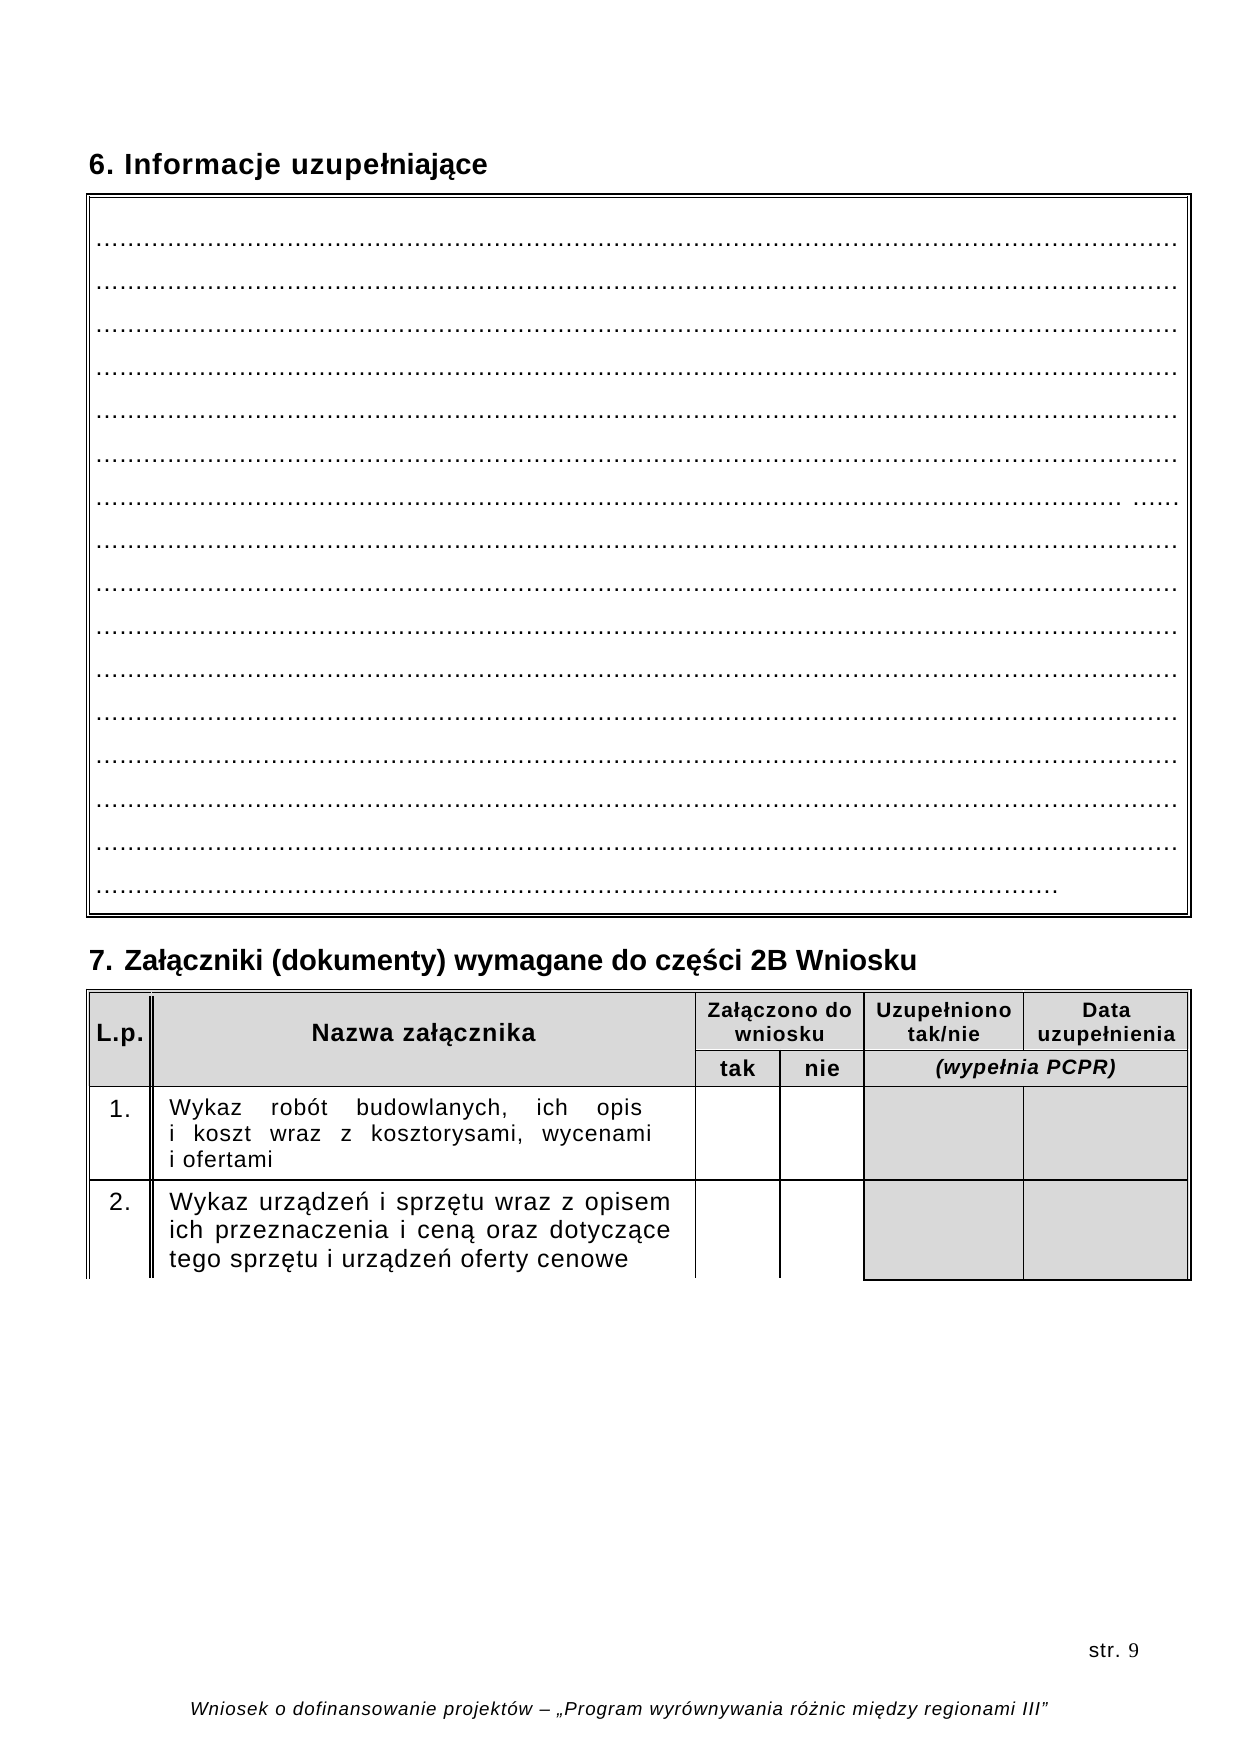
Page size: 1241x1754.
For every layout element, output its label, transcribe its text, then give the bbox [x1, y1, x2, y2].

table_cell nie [781, 1051, 863, 1086]
table_cell [865, 1181, 1023, 1279]
table_cell Wykaz robót budowlanych, ich opis i koszt wraz z kosztorysami, wycenami i ofertami [154, 1087, 695, 1179]
table_cell (wypełnia PCPR) [865, 1051, 1187, 1086]
table_cell [865, 1087, 1023, 1179]
table_cell [695, 1181, 780, 1279]
table_cell [780, 1181, 863, 1279]
table_header Załączono do wniosku [696, 993, 863, 1049]
table_cell [1024, 1087, 1187, 1179]
table_header Data uzupełnienia [1024, 993, 1187, 1049]
table_header L.p. [90, 993, 151, 1086]
table_header ................................................................................................................................................................................................................................................................................................................................................................................................................................................................................................................................................................................................................................................................................................................................................................................................................................................................................................................................................................................. ............................................................................................................................................................................................................................................................................................................................................................................................................................................................................................................................................................................................................................................................................................................................................................................................................................................................................................................................................................................................................................................................................................................................................................................................................................................................... [90, 198, 1187, 913]
text 7. Załączniki (dokumenty) wymagane do części 2B Wniosku [89, 942, 1152, 976]
table_cell [1024, 1181, 1187, 1279]
table_cell Wykaz urządzeń i sprzętu wraz z opisem ich przeznaczenia i ceną oraz dotyczące tego sprzętu i urządzeń oferty cenowe [151, 1181, 695, 1279]
table_header Nazwa załącznika [151, 990, 695, 1086]
text 6. Informacje uzupełniające [89, 147, 1152, 181]
table_cell [696, 1087, 779, 1179]
table_cell [781, 1087, 863, 1179]
table_cell 2. [90, 1181, 151, 1279]
table_cell 1. [90, 1087, 149, 1179]
table_header Uzupełniono tak/nie [865, 993, 1023, 1049]
table_cell tak [696, 1051, 779, 1086]
